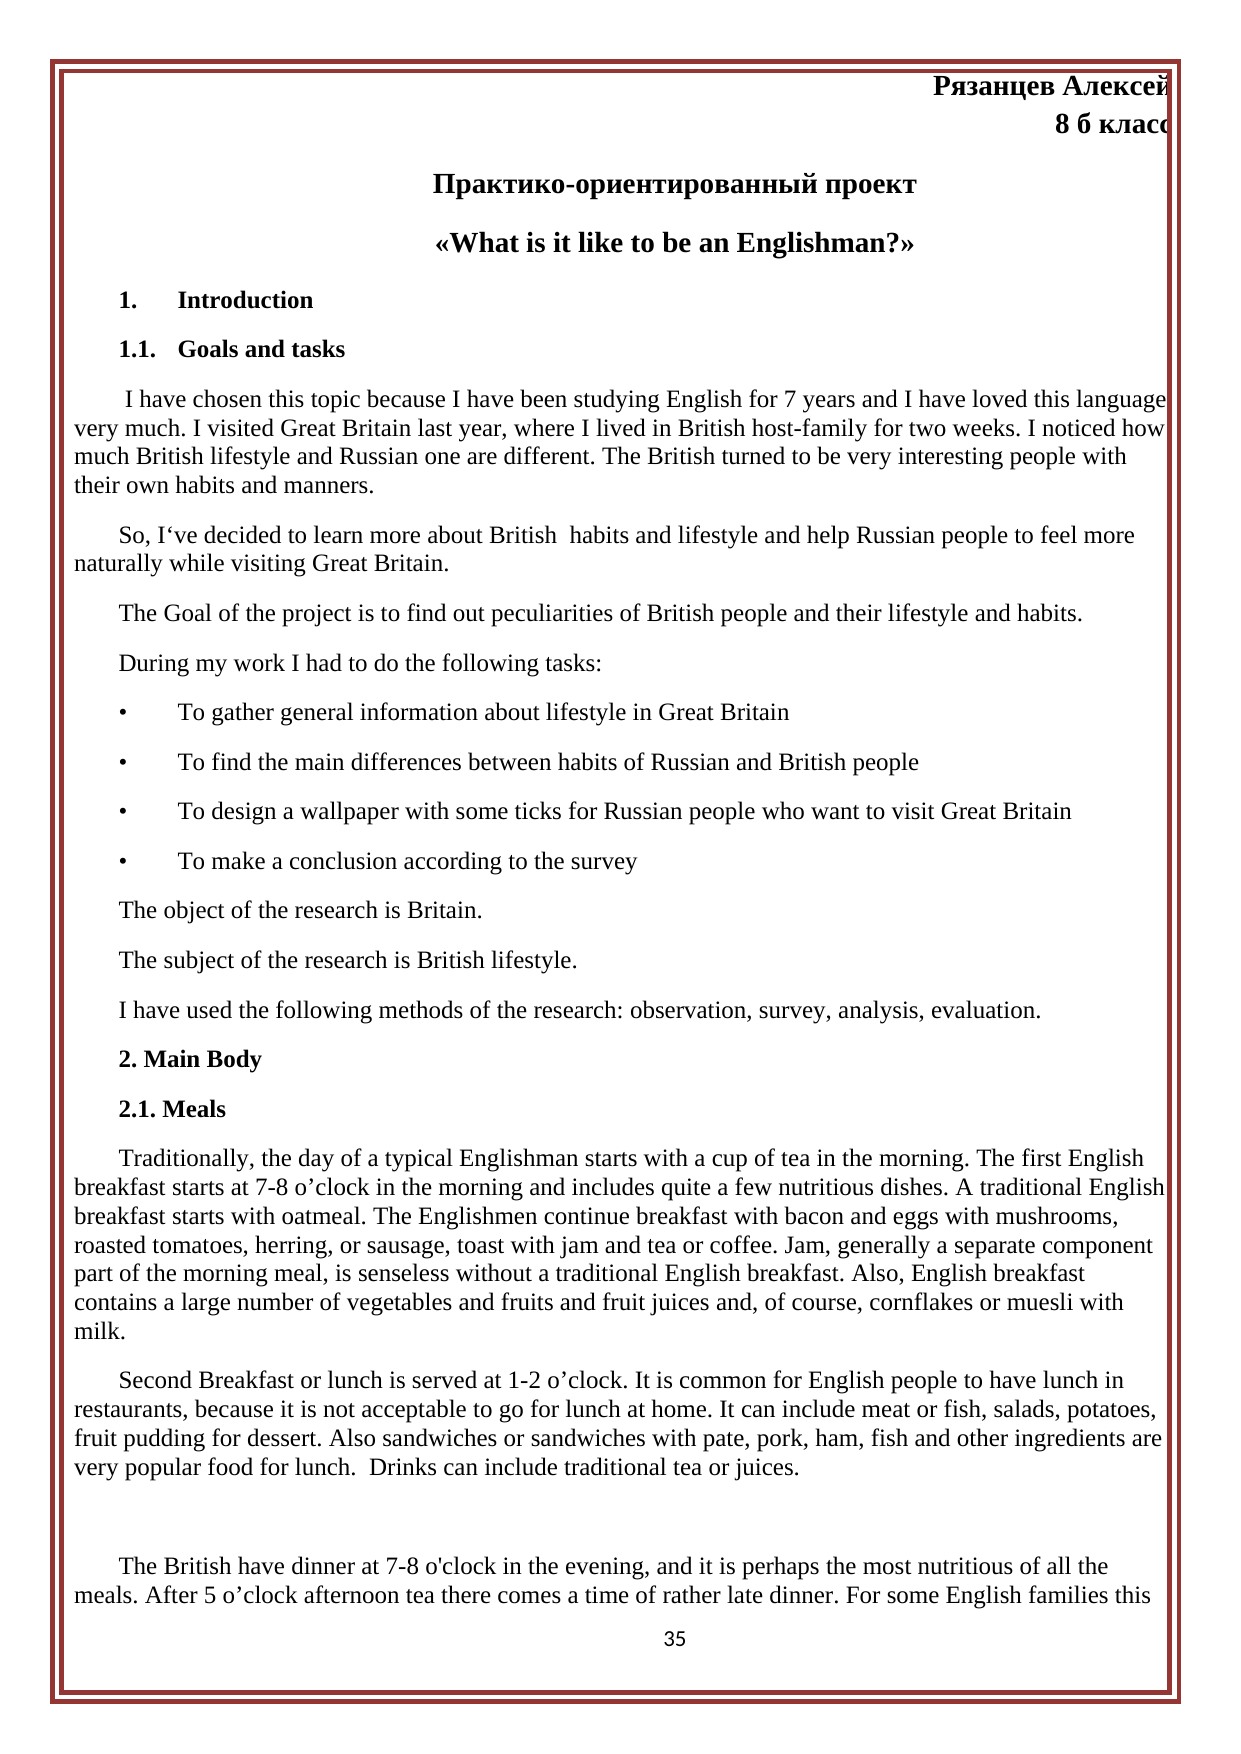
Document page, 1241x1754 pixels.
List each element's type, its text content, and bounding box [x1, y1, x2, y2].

text 2.1. Meals [74, 1094, 1167, 1123]
text Рязанцев Алексей 8 б класс [177, 73, 1167, 140]
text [74, 1551, 1167, 1608]
text During my work I had to do the following tasks: [74, 648, 1167, 676]
text «What is it like to be an Englishman?» [177, 225, 1167, 259]
text 2. Main Body [74, 1044, 1167, 1073]
text The Goal of the project is to find out peculiarities of British people and their lifestyle and habits. [74, 598, 1167, 627]
text 1. Introduction [74, 285, 1167, 313]
text Практико-ориентированный проект [177, 166, 1167, 199]
text • To make a conclusion according to the survey [74, 846, 1167, 875]
text 1.1. Goals and tasks [74, 334, 1167, 363]
text The object of the research is Britain. [74, 896, 1167, 924]
text Second Breakfast or lunch is served at 1-2 o’clock. It is common for English people to have lunch in restaurants, because it is not acceptable to go for lunch at home. It can include meat or fish, salads, potatoes, fruit pudding for dessert. Also sandwiches or sandwiches with pate, pork, ham, fish and other ingredients are very popular food for lunch. Drinks can include traditional tea or juices. [74, 1366, 1167, 1481]
text Traditionally, the day of a typical Englishman starts with a cup of tea in the morning. The first English breakfast starts at 7-8 o’clock in the morning and includes quite a few nutritious dishes. A traditional English breakfast starts with oatmeal. The Englishmen continue breakfast with bacon and eggs with mushrooms, roasted tomatoes, herring, or sausage, toast with jam and tea or coffee. Jam, generally a separate component part of the morning meal, is senseless without a traditional English breakfast. Also, English breakfast contains a large number of vegetables and fruits and fruit juices and, of course, cornflakes or muesli with milk. [74, 1143, 1167, 1345]
text • To design a wallpaper with some ticks for Russian people who want to visit Great Britain [74, 796, 1167, 825]
text The subject of the research is British lifestyle. [74, 945, 1167, 974]
text • To gather general information about lifestyle in Great Britain [74, 697, 1167, 726]
text • To find the main differences between habits of Russian and British people [74, 747, 1167, 776]
text So, I‘ve decided to learn more about British habits and lifestyle and help Russian people to feel more naturally while visiting Great Britain. [74, 520, 1167, 577]
text I have chosen this topic because I have been studying English for 7 years and I have loved this language very much. I visited Great Britain last year, where I lived in British host-family for two weeks. I noticed how much British lifestyle and Russian one are different. The British turned to be very interesting people with their own habits and manners. [74, 384, 1167, 499]
text I have used the following methods of the research: observation, survey, analysis, evaluation. [74, 995, 1167, 1023]
